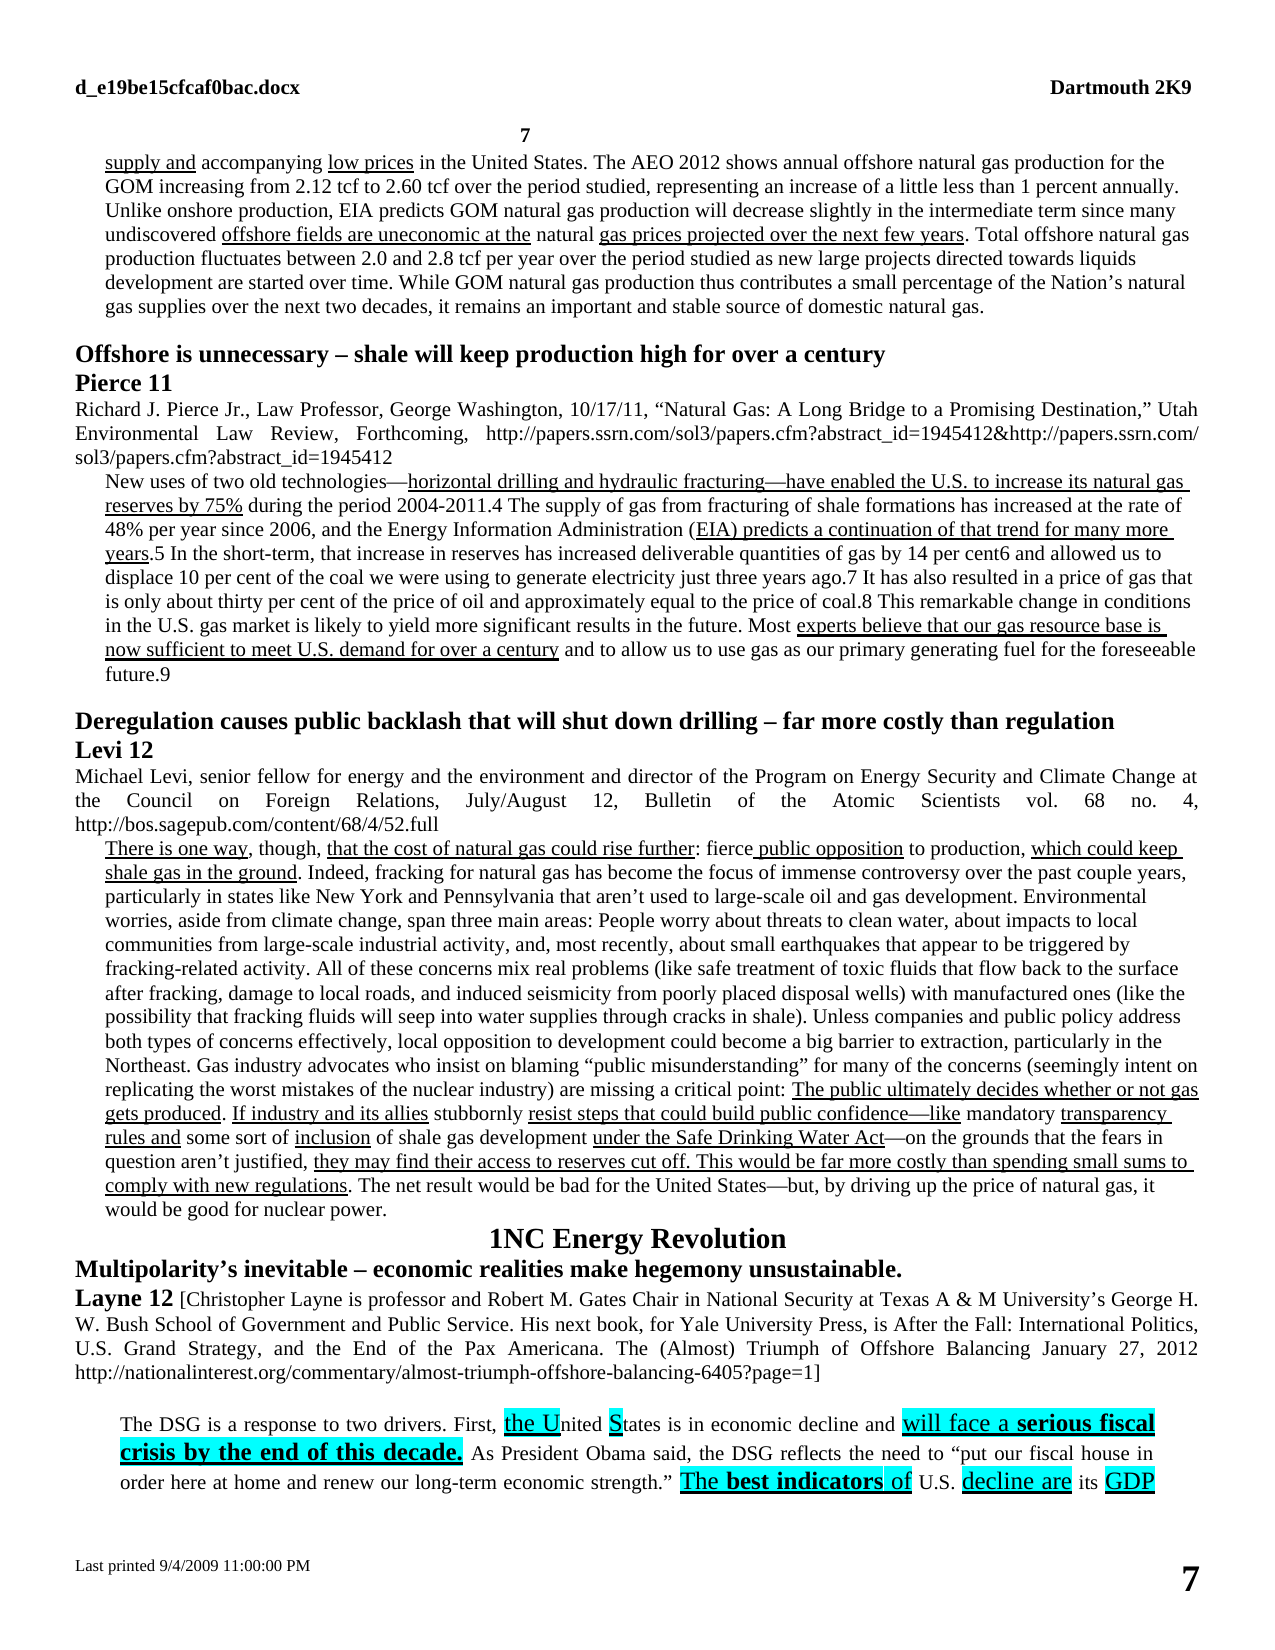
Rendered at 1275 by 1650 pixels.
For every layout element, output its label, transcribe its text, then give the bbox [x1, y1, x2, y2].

text Richard J. Pierce Jr., Law Professor, George Washington, 10/17/11, “Natural Gas: A Long Bridge to a Promising Destination,” Utah Environmental Law Review, Forthcoming, http://papers.ssrn.com/sol3/papers.cfm?abstract_id=1945412&http://papers.ssrn.com/sol3/papers.cfm?abstract_id=1945412 [75, 397, 1200, 469]
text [120, 1408, 1155, 1494]
text Layne 12 [Christopher Layne is professor and Robert M. Gates Chair in National Security at Texas A & M University’s George H. W. Bush School of Government and Public Service. His next book, for Yale University Press, is After the Fall: International Politics, U.S. Grand Strategy, and the End of the Pax Americana. The (Almost) Triumph of Offshore Balancing January 27, 2012 http://nationalinterest.org/commentary/almost-triumph-offshore-balancing-6405?page=1] [75, 1283, 1200, 1384]
text Pierce 11 [75, 368, 1200, 397]
subtitle Deregulation causes public backlash that will shut down drilling – far more costly than regulation [75, 706, 1200, 735]
text New uses of two old technologies—horizontal drilling and hydraulic fracturing—have enabled the U.S. to increase its natural gas reserves by 75% during the period 2004-2011.4 The supply of gas from fracturing of shale formations has increased at the rate of 48% per year since 2006, and the Energy Information Administration (EIA) predicts a continuation of that trend for many more years.5 In the short-term, that increase in reserves has increased deliverable quantities of gas by 14 per cent6 and allowed us to displace 10 per cent of the coal we were using to generate electricity just three years ago.7 It has also resulted in a price of gas that is only about thirty per cent of the price of oil and approximately equal to the price of coal.8 This remarkable change in conditions in the U.S. gas market is likely to yield more significant results in the future. Most experts believe that our gas resource base is now sufficient to meet U.S. demand for over a century and to allow us to use gas as our primary generating fuel for the foreseeable future.9 [105, 469, 1200, 686]
text There is one way, though, that the cost of natural gas could rise further: fierce public opposition to production, which could keep shale gas in the ground. Indeed, fracking for natural gas has become the focus of immense controversy over the past couple years, particularly in states like New York and Pennsylvania that aren’t used to large-scale oil and gas development. Environmental worries, aside from climate change, span three main areas: People worry about threats to clean water, about impacts to local communities from large-scale industrial activity, and, most recently, about small earthquakes that appear to be triggered by fracking-related activity. All of these concerns mix real problems (like safe treatment of toxic fluids that flow back to the surface after fracking, damage to local roads, and induced seismicity from poorly placed disposal wells) with manufactured ones (like the possibility that fracking fluids will seep into water supplies through cracks in shale). Unless companies and public policy address both types of concerns effectively, local opposition to development could become a big barrier to extraction, particularly in the Northeast. Gas industry advocates who insist on blaming “public misunderstanding” for many of the concerns (seemingly intent on replicating the worst mistakes of the nuclear industry) are missing a critical point: The public ultimately decides whether or not gas gets produced. If industry and its allies stubbornly resist steps that could build public confidence—like mandatory transparency rules and some sort of inclusion of shale gas development under the Safe Drinking Water Act—on the grounds that the fears in question aren’t justified, they may find their access to reserves cut off. This would be far more costly than spending small sums to comply with new regulations. The net result would be bad for the United States—but, by driving up the price of natural gas, it would be good for nuclear power. [105, 836, 1200, 1221]
text Levi 12 [75, 735, 1200, 764]
subtitle Offshore is unnecessary – shale will keep production high for over a century [75, 339, 1200, 368]
text Multipolarity’s inevitable – economic realities make hegemony unsustainable. [75, 1254, 1200, 1283]
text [105, 150, 1200, 318]
subtitle 1NC Energy Revolution [75, 1221, 1200, 1254]
text Michael Levi, senior fellow for energy and the environment and director of the Program on Energy Security and Climate Change at the Council on Foreign Relations, July/August 12, Bulletin of the Atomic Scientists vol. 68 no. 4, http://bos.sagepub.com/content/68/4/52.full [75, 764, 1200, 836]
